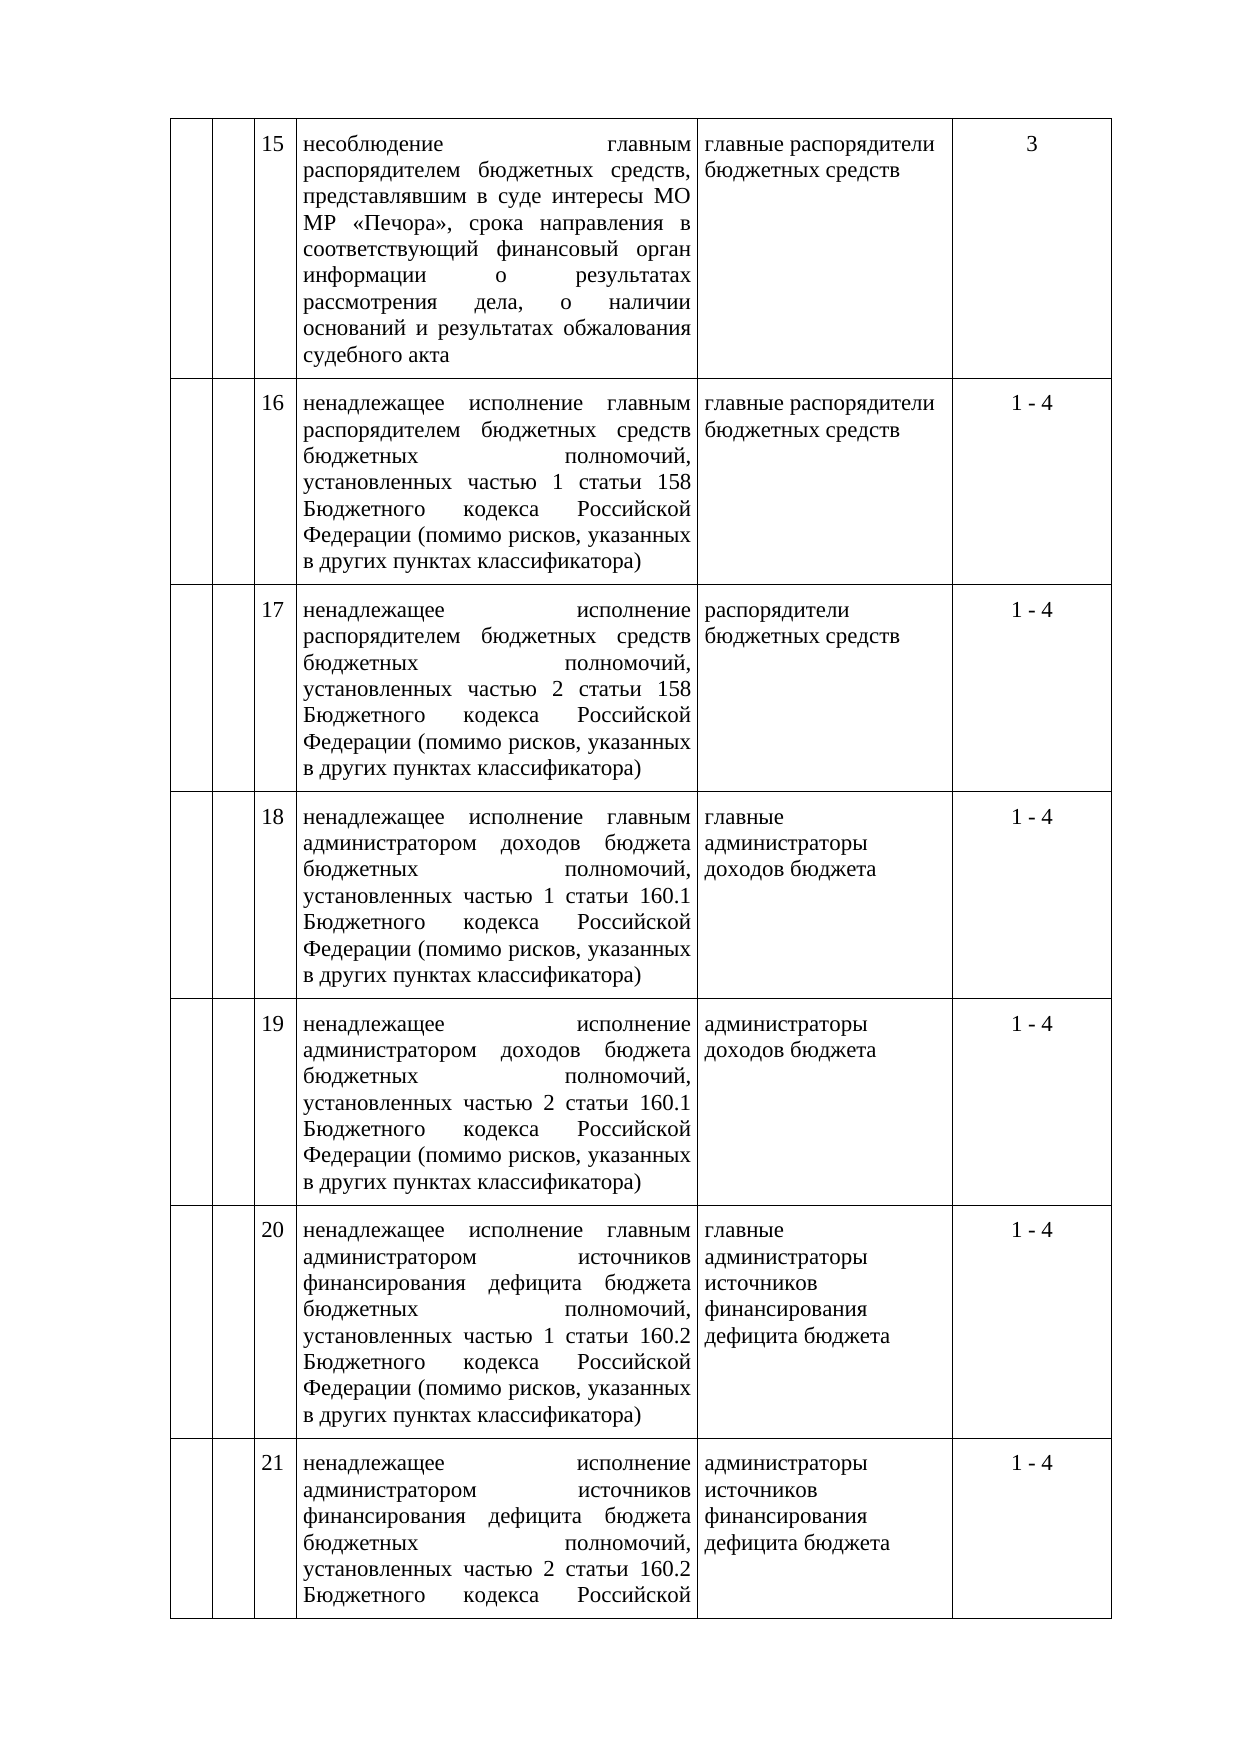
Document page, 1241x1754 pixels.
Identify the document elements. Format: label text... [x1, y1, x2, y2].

table_cell главные распорядители бюджетных средств [698, 379, 952, 584]
table_cell [171, 792, 212, 998]
table_cell [213, 1206, 254, 1438]
table_cell [171, 1206, 212, 1438]
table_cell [698, 119, 952, 378]
table_cell [171, 1439, 212, 1618]
table_cell ненадлежащее исполнение администратором доходов бюджета бюджетных полномочий, установленных частью 2 статьи 160.1 Бюджетного кодекса Российской Федерации (помимо рисков, указанных в других пунктах классификатора) [297, 999, 697, 1205]
table_cell ненадлежащее исполнение распорядителем бюджетных средств бюджетных полномочий, установленных частью 2 статьи 158 Бюджетного кодекса Российской Федерации (помимо рисков, указанных в других пунктах классификатора) [297, 585, 697, 791]
table_cell [213, 1439, 254, 1618]
table_cell главные администраторы доходов бюджета [698, 792, 952, 998]
table_cell [213, 379, 254, 584]
table_cell 1 - 4 [953, 792, 1111, 998]
table_cell 21 [255, 1439, 296, 1618]
table_cell [171, 585, 212, 791]
table_cell главные администраторы источников финансирования дефицита бюджета [698, 1206, 952, 1438]
table_cell 15 [255, 119, 296, 378]
table_cell 1 - 4 [953, 999, 1111, 1205]
table_cell администраторы доходов бюджета [698, 999, 952, 1205]
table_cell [297, 1439, 697, 1618]
table_cell 1 - 4 [953, 1439, 1111, 1618]
table_cell 19 [255, 999, 296, 1205]
table_cell ненадлежащее исполнение главным администратором источников финансирования дефицита бюджета бюджетных полномочий, установленных частью 1 статьи 160.2 Бюджетного кодекса Российской Федерации (помимо рисков, указанных в других пунктах классификатора) [297, 1206, 697, 1438]
table_cell несоблюдение главным распорядителем бюджетных средств, представлявшим в суде интересы МО МР «Печора», срока направления в соответствующий финансовый орган информации о результатах рассмотрения дела, о наличии оснований и результатах обжалования судебного акта [297, 119, 697, 378]
table_cell [213, 119, 254, 378]
table_cell 18 [255, 792, 296, 998]
table_cell 1 - 4 [953, 1206, 1111, 1438]
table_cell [698, 1439, 952, 1618]
table_cell 20 [255, 1206, 296, 1438]
table_cell [213, 999, 254, 1205]
table_cell [213, 585, 254, 791]
table_cell 3 [953, 119, 1111, 378]
table_cell 17 [255, 585, 296, 791]
table_cell 1 - 4 [953, 379, 1111, 584]
table_cell 16 [255, 379, 296, 584]
table_cell [213, 792, 254, 998]
table_cell 1 - 4 [953, 585, 1111, 791]
table_cell распорядители бюджетных средств [698, 585, 952, 791]
table_cell ненадлежащее исполнение главным распорядителем бюджетных средств бюджетных полномочий, установленных частью 1 статьи 158 Бюджетного кодекса Российской Федерации (помимо рисков, указанных в других пунктах классификатора) [297, 379, 697, 584]
table_cell [171, 999, 212, 1205]
table_cell ненадлежащее исполнение главным администратором доходов бюджета бюджетных полномочий, установленных частью 1 статьи 160.1 Бюджетного кодекса Российской Федерации (помимо рисков, указанных в других пунктах классификатора) [297, 792, 697, 998]
table_cell [171, 379, 212, 584]
table_cell [171, 119, 212, 378]
